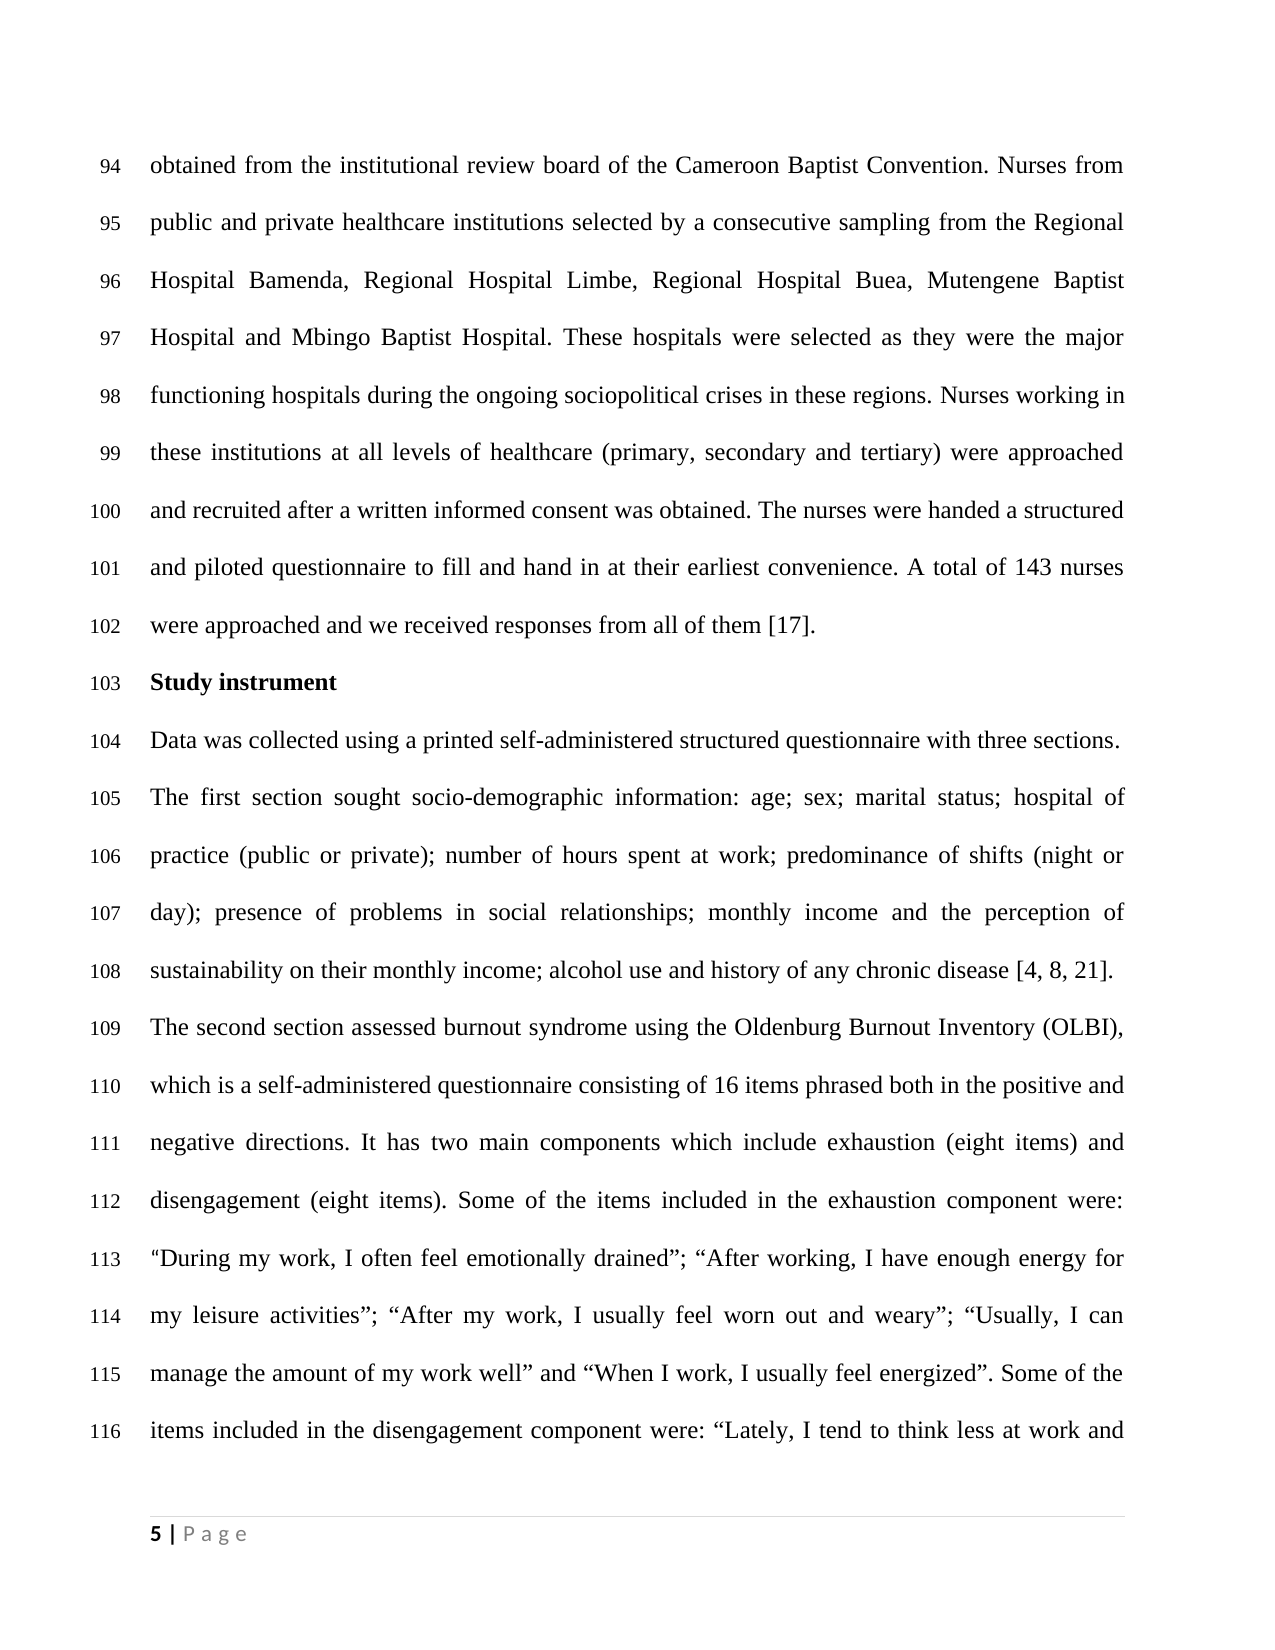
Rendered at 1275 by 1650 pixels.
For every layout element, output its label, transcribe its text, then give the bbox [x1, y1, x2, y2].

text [150, 1012, 1125, 1444]
text Study instrument [150, 667, 1125, 696]
text Data was collected using a printed self-administered structured questionnaire with three sections. [150, 725, 1125, 754]
text The first section sought socio-demographic information: age; sex; marital status; hospital of practice (public or private); number of hours spent at work; predominance of shifts (night or day); presence of problems in social relationships; monthly income and the perception of sustainability on their monthly income; alcohol use and history of any chronic disease [4, 8, 21]. [150, 782, 1125, 984]
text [150, 150, 1125, 639]
